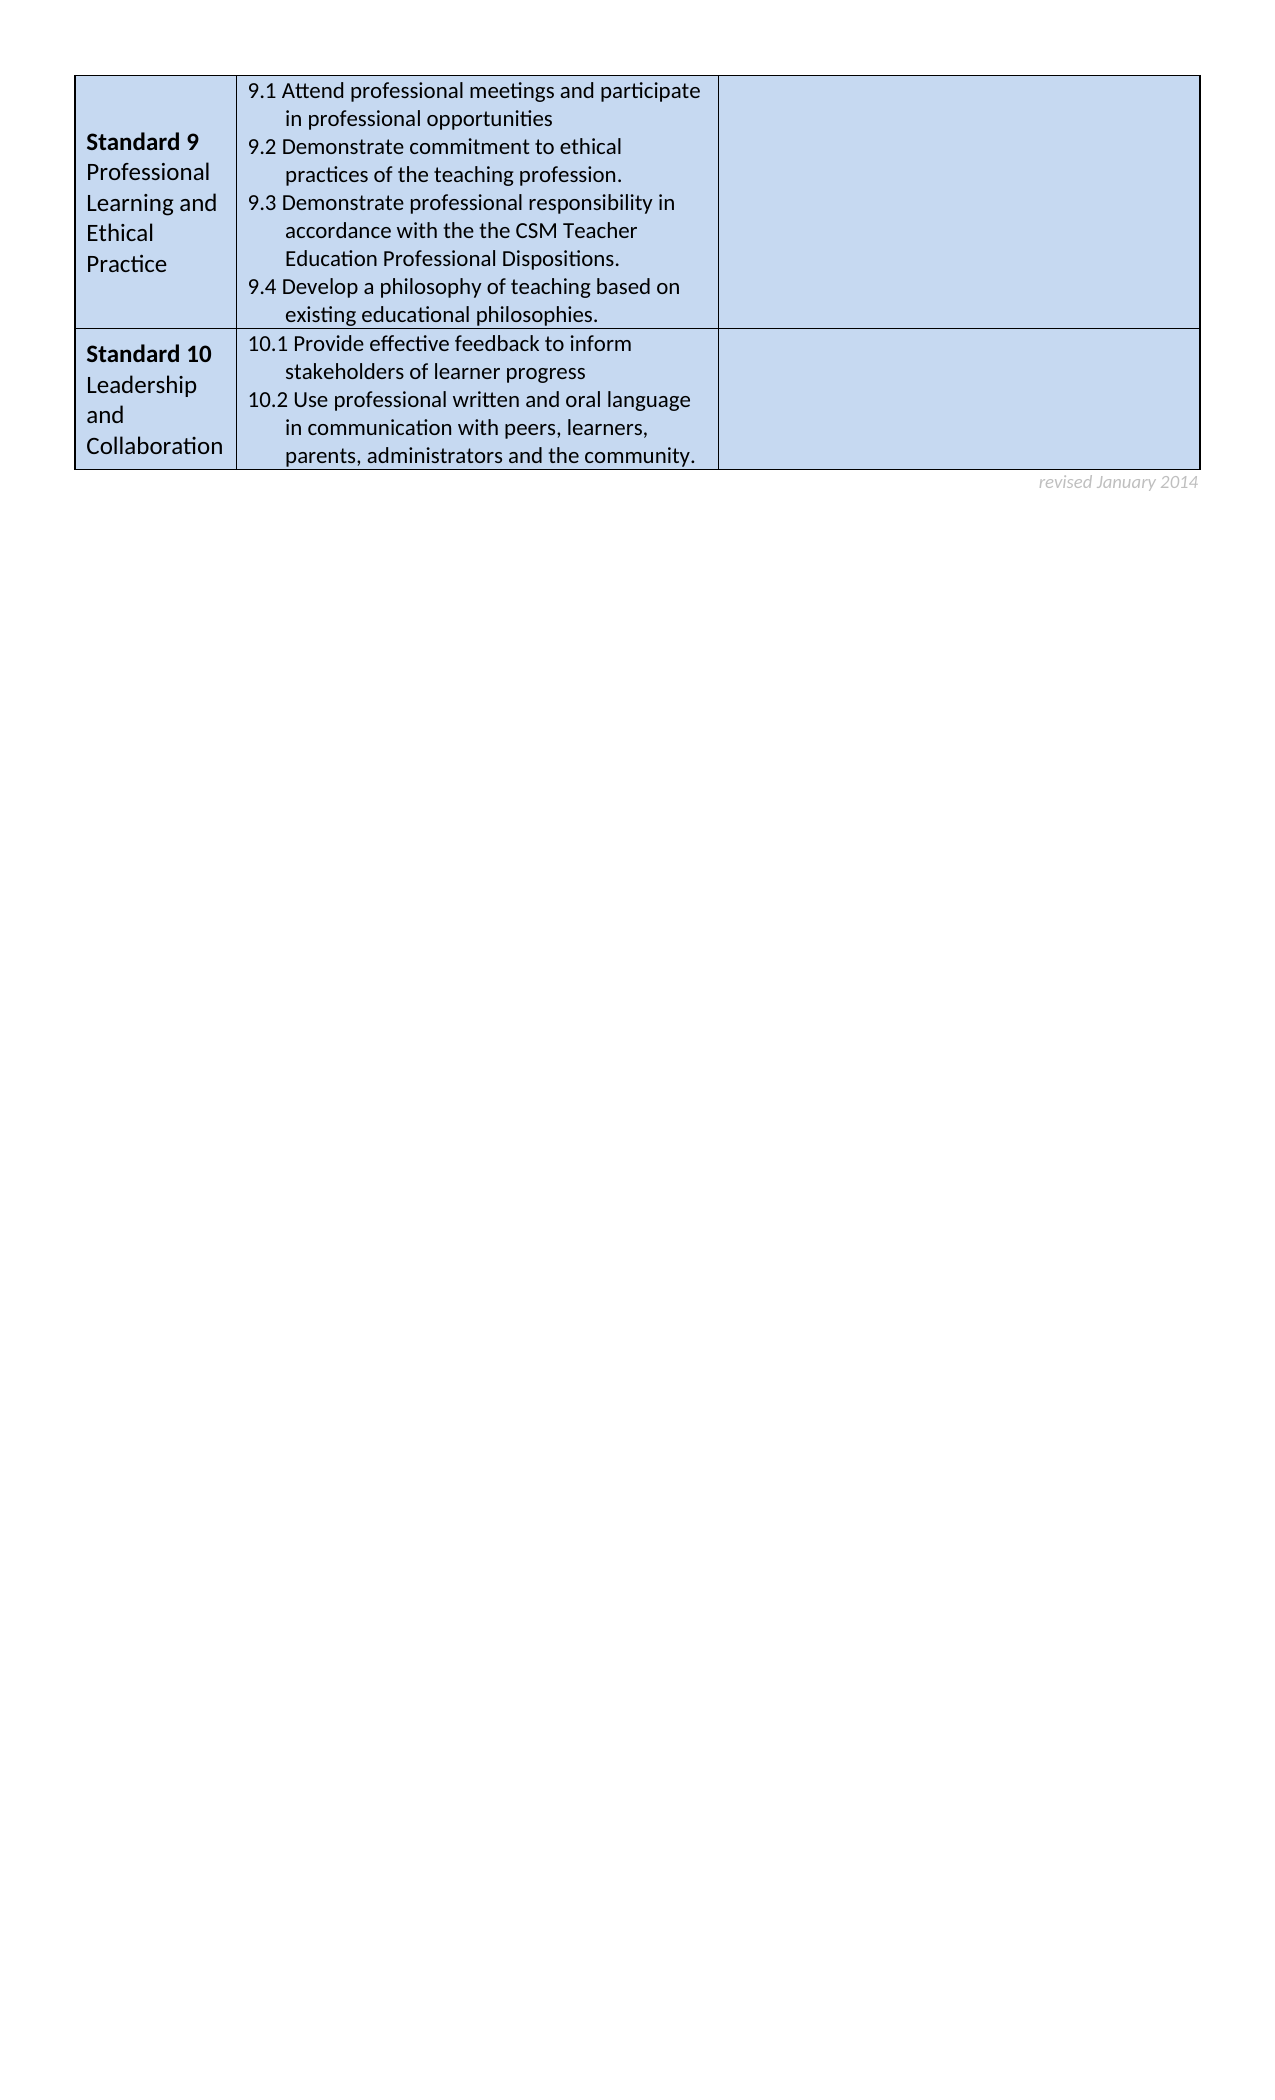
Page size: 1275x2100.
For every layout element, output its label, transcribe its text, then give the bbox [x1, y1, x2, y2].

table_cell 10.1 Provide effective feedback to inform stakeholders of learner progress 10.2 Use professional written and oral language in communication with peers, learners, parents, administrators and the community. [237, 329, 718, 469]
table_cell Standard 9 Professional Learning and Ethical Practice [76, 76, 236, 328]
table_cell Standard 10 Leadership and Collaboration [76, 329, 236, 469]
table_cell 9.1 Attend professional meetings and participate in professional opportunities 9.2 Demonstrate commitment to ethical practices of the teaching profession. 9.3 Demonstrate professional responsibility in accordance with the the CSM Teacher Education Professional Dispositions. 9.4 Develop a philosophy of teaching based on existing educational philosophies. [237, 76, 718, 328]
table_cell [719, 329, 1199, 469]
table_cell [719, 76, 1199, 328]
text revised January 2014 [75, 470, 1200, 493]
